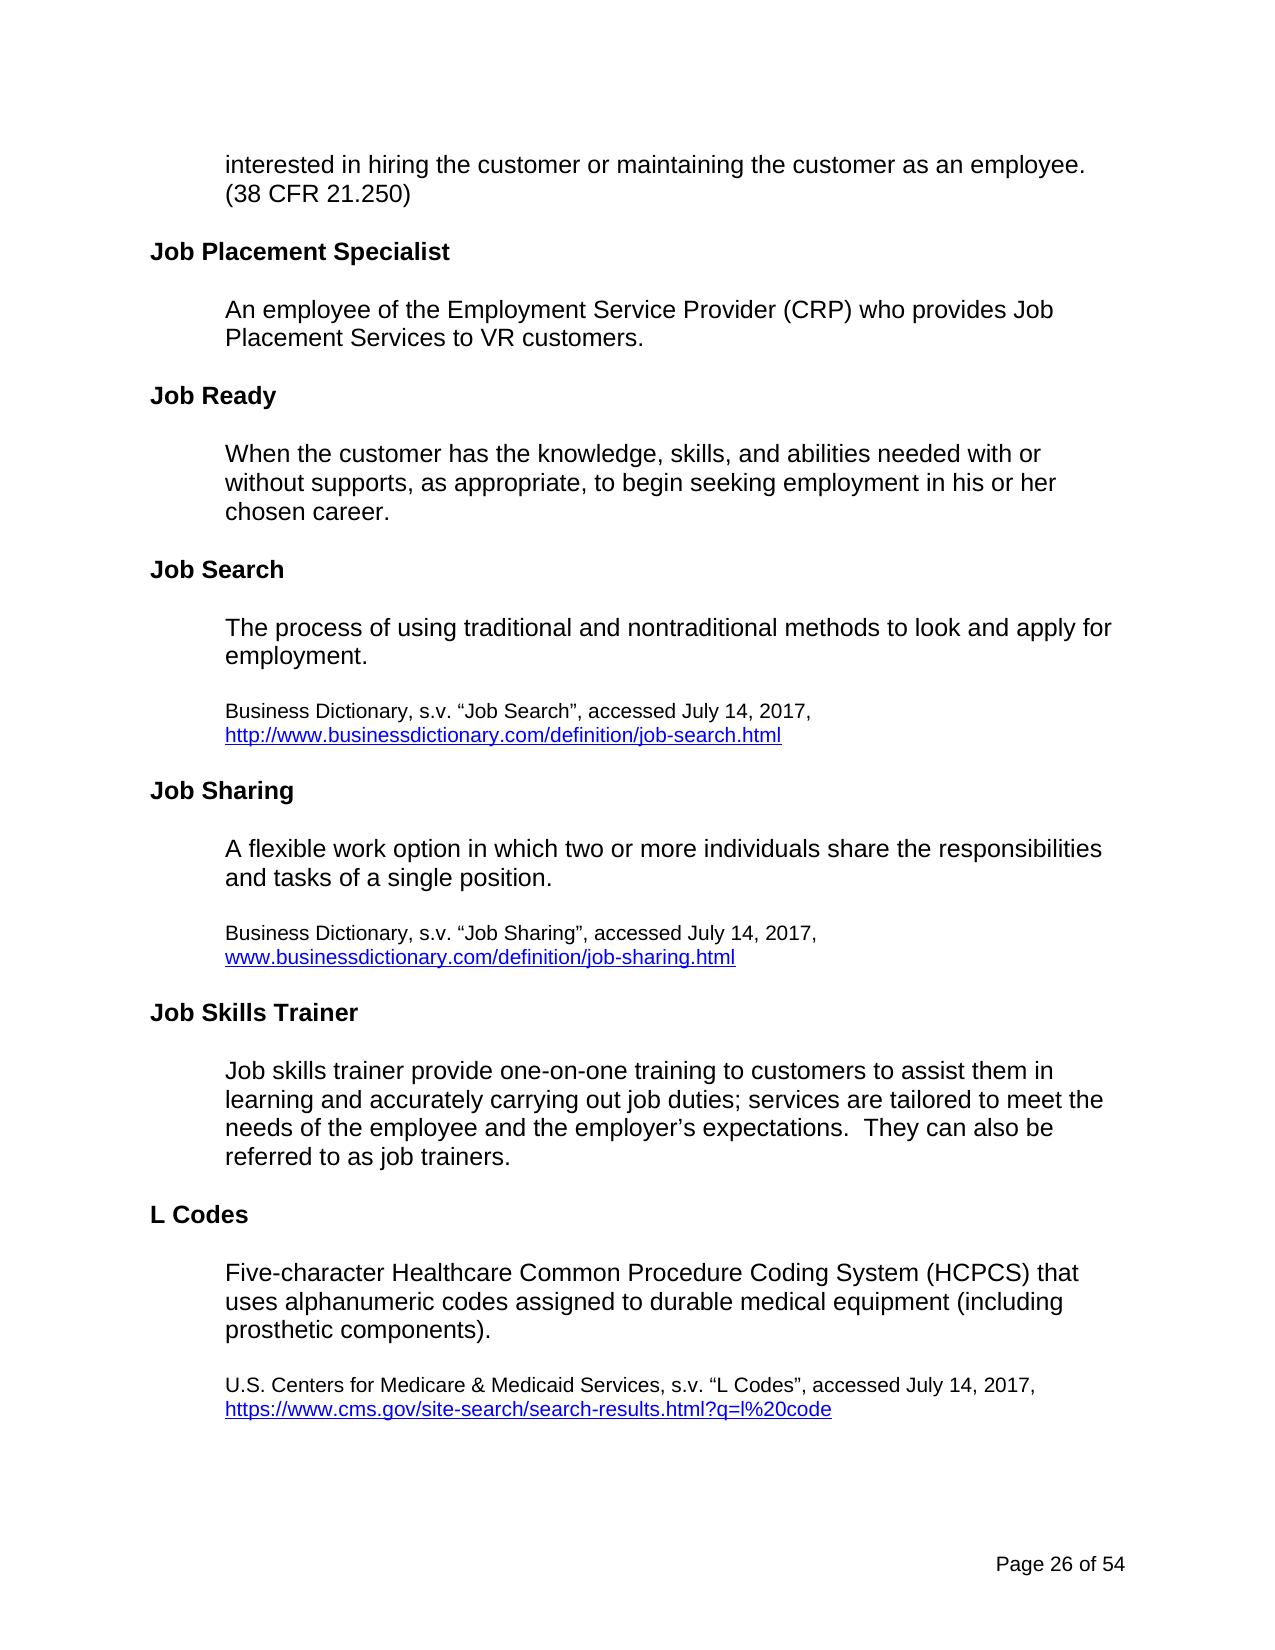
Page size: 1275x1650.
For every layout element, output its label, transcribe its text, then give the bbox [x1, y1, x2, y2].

text Job Skills Trainer [150, 998, 1125, 1027]
text U.S. Centers for Medicare & Medicaid Services, s.v. “L Codes”, accessed July 14, 2017, https://www.cms.gov/site-search/search-results.html?q=l%20code [225, 1373, 1125, 1421]
text L Codes [150, 1200, 1125, 1229]
text Business Dictionary, s.v. “Job Search”, accessed July 14, 2017, http://www.businessdictionary.com/definition/job-search.html [225, 699, 1125, 747]
text An employee of the Employment Service Provider (CRP) who provides Job Placement Services to VR customers. [225, 294, 1125, 352]
text Job Placement Specialist [150, 237, 1125, 265]
text When the customer has the knowledge, skills, and abilities needed with or without supports, as appropriate, to begin seeking employment in his or her chosen career. [225, 439, 1125, 525]
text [225, 150, 1125, 207]
text Business Dictionary, s.v. “Job Sharing”, accessed July 14, 2017, www.businessdictionary.com/definition/job-sharing.html [225, 921, 1125, 969]
text The process of using traditional and nontraditional methods to look and apply for employment. [225, 612, 1125, 670]
text Job Search [150, 554, 1125, 583]
text Job Sharing [150, 776, 1125, 805]
text A flexible work option in which two or more individuals share the responsibilities and tasks of a single position. [225, 834, 1125, 892]
text Five-character Healthcare Common Procedure Coding System (HCPCS) that uses alphanumeric codes assigned to durable medical equipment (including prosthetic components). [225, 1258, 1125, 1344]
text Job Ready [150, 381, 1125, 410]
text Job skills trainer provide one-on-one training to customers to assist them in learning and accurately carrying out job duties; services are tailored to meet the needs of the employee and the employer’s expectations. They can also be referred to as job trainers. [225, 1056, 1125, 1171]
